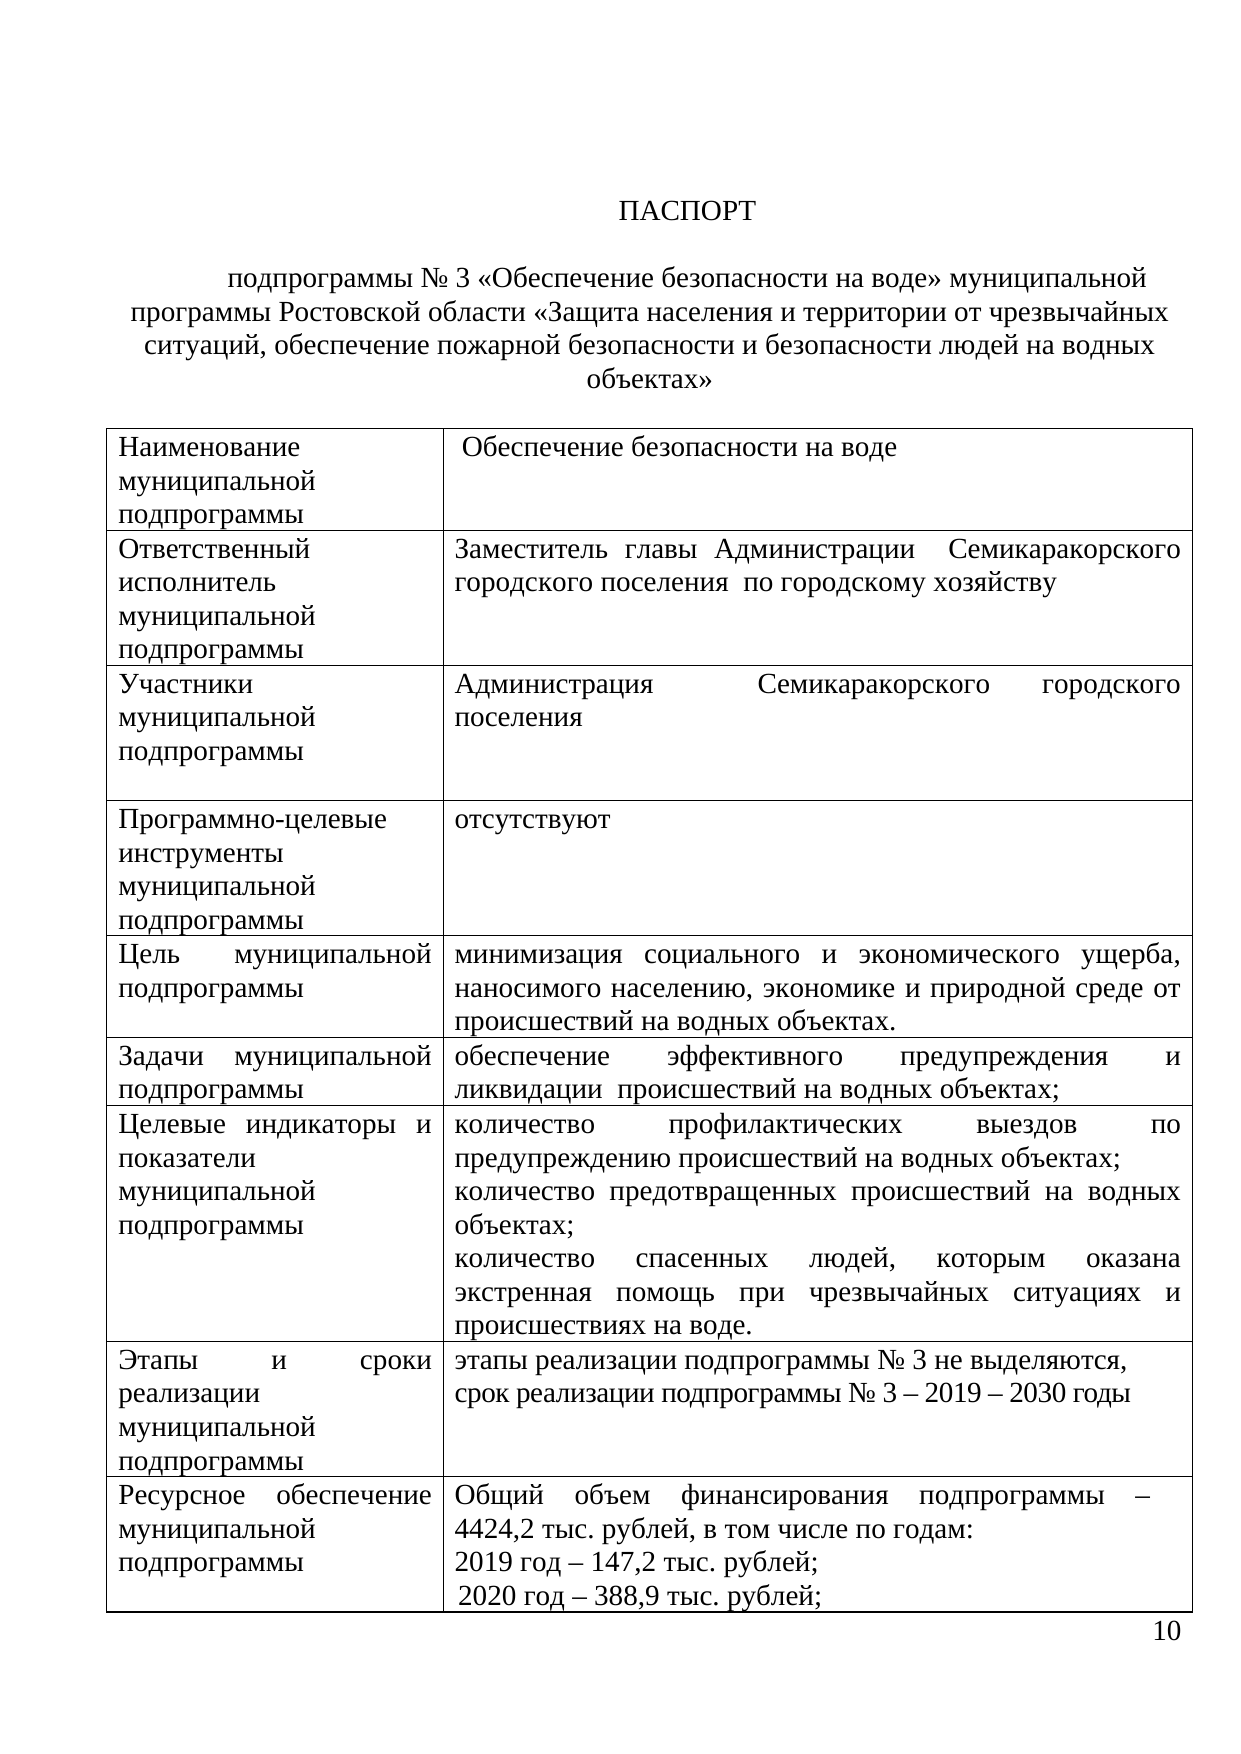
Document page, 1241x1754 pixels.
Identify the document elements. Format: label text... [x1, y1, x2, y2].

table_cell обеспечение эффективного предупреждения и ликвидации происшествий на водных объектах; [444, 1038, 1192, 1105]
table_cell этапы реализации подпрограммы № 3 не выделяются, срок реализации подпрограммы № 3 – 2019 – 2030 годы [444, 1342, 1192, 1476]
table_cell Этапы и сроки реализации муниципальной подпрограммы [107, 1342, 443, 1476]
table_cell Администрация Семикаракорского городского поселения [444, 666, 1192, 800]
table_cell Целевые индикаторы и показатели муниципальной подпрограммы [107, 1106, 443, 1341]
text подпрограммы № 3 «Обеспечение безопасности на воде» муниципальной программы Ростовской области «Защита населения и территории от чрезвычайных ситуаций, обеспечение пожарной безопасности и безопасности людей на водных объектах» [118, 260, 1181, 394]
table_cell Цель муниципальной подпрограммы [107, 936, 443, 1037]
table_cell минимизация социального и экономического ущерба, наносимого населению, экономике и природной среде от происшествий на водных объектах. [444, 936, 1192, 1037]
table_header Обеспечение безопасности на воде [444, 429, 1192, 530]
table_cell Ответственный исполнитель муниципальной подпрограммы [107, 531, 443, 665]
table_header Наименование муниципальной подпрограммы [107, 429, 443, 530]
text ПАСПОРТ [118, 193, 1181, 227]
table_cell отсутствуют [444, 801, 1192, 935]
table_cell Участники муниципальной подпрограммы [107, 666, 443, 800]
table_cell Задачи муниципальной подпрограммы [107, 1038, 443, 1105]
table_cell Программно-целевые инструменты муниципальной подпрограммы [107, 801, 443, 935]
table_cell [107, 1477, 443, 1611]
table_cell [444, 1477, 1192, 1611]
table_cell количество профилактических выездов по предупреждению происшествий на водных объектах; количество предотвращенных происшествий на водных объектах; количество спасенных людей, которым оказана экстренная помощь при чрезвычайных ситуациях и происшествиях на воде. [444, 1106, 1192, 1341]
table_cell Заместитель главы Администрации Семикаракорского городского поселения по городскому хозяйству [444, 531, 1192, 665]
